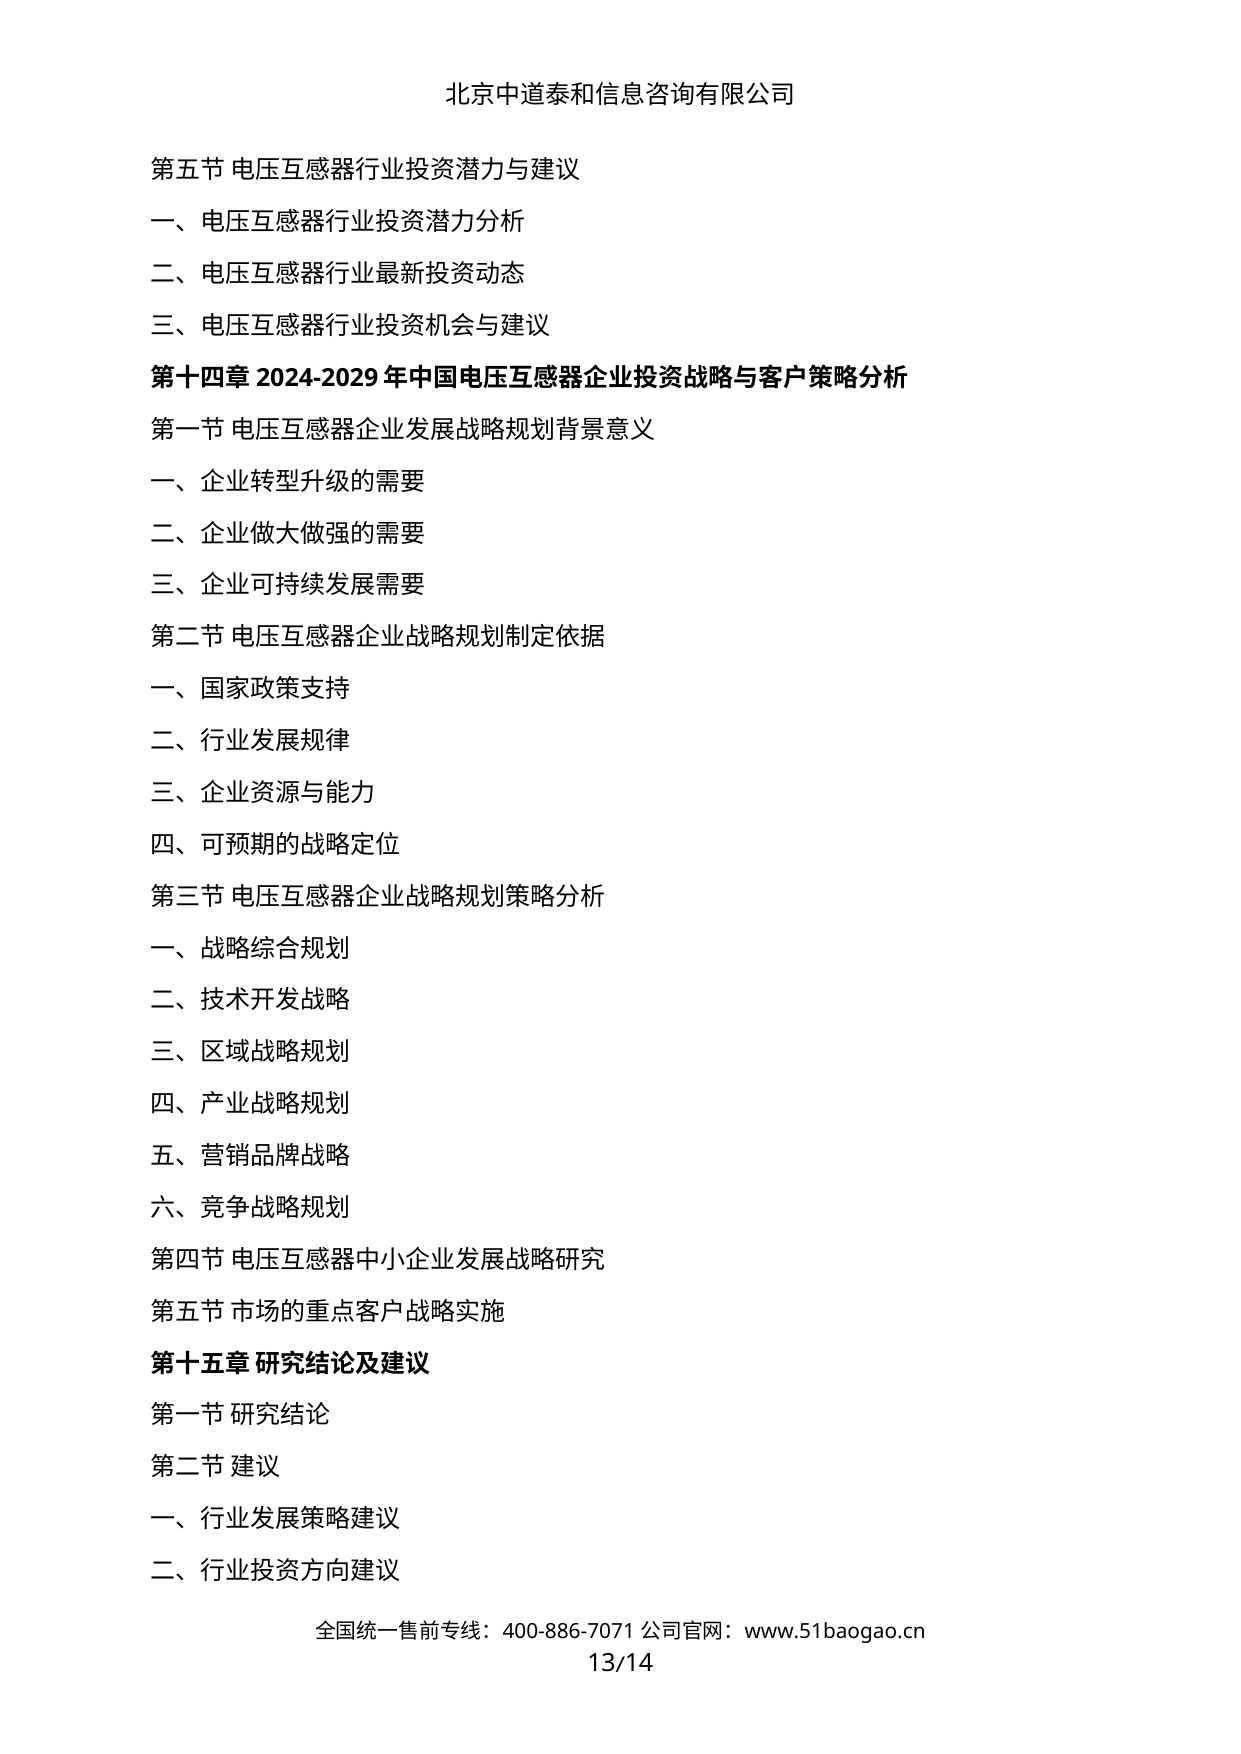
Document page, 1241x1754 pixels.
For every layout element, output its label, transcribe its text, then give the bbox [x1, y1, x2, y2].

text 第十五章 研究结论及建议 [150, 1343, 1090, 1379]
text 一、国家政策支持 [150, 669, 1090, 705]
text 第五节 电压互感器行业投资潜力与建议 [150, 150, 1090, 186]
text 三、企业资源与能力 [150, 772, 1090, 809]
text 第二节 电压互感器企业战略规划制定依据 [150, 617, 1090, 653]
text 第五节 市场的重点客户战略实施 [150, 1291, 1090, 1327]
text 二、技术开发战略 [150, 980, 1090, 1016]
text 一、企业转型升级的需要 [150, 461, 1090, 497]
text 一、行业发展策略建议 [150, 1499, 1090, 1535]
text 第四节 电压互感器中小企业发展战略研究 [150, 1239, 1090, 1276]
text 第一节 研究结论 [150, 1395, 1090, 1431]
text 二、企业做大做强的需要 [150, 513, 1090, 549]
text 二、行业发展规律 [150, 721, 1090, 757]
text 一、电压互感器行业投资潜力分析 [150, 202, 1090, 238]
text 三、区域战略规划 [150, 1032, 1090, 1068]
text 二、电压互感器行业最新投资动态 [150, 254, 1090, 290]
text 第三节 电压互感器企业战略规划策略分析 [150, 876, 1090, 912]
text 第十四章 2024-2029年中国电压互感器企业投资战略与客户策略分析 [150, 357, 1090, 394]
text 一、战略综合规划 [150, 928, 1090, 964]
text 六、竞争战略规划 [150, 1187, 1090, 1224]
text 五、营销品牌战略 [150, 1136, 1090, 1172]
text 四、可预期的战略定位 [150, 824, 1090, 861]
text 三、电压互感器行业投资机会与建议 [150, 306, 1090, 342]
text 四、产业战略规划 [150, 1084, 1090, 1120]
text 第一节 电压互感器企业发展战略规划背景意义 [150, 409, 1090, 446]
text 二、行业投资方向建议 [150, 1551, 1090, 1587]
text 第二节 建议 [150, 1447, 1090, 1483]
text 三、企业可持续发展需要 [150, 565, 1090, 601]
